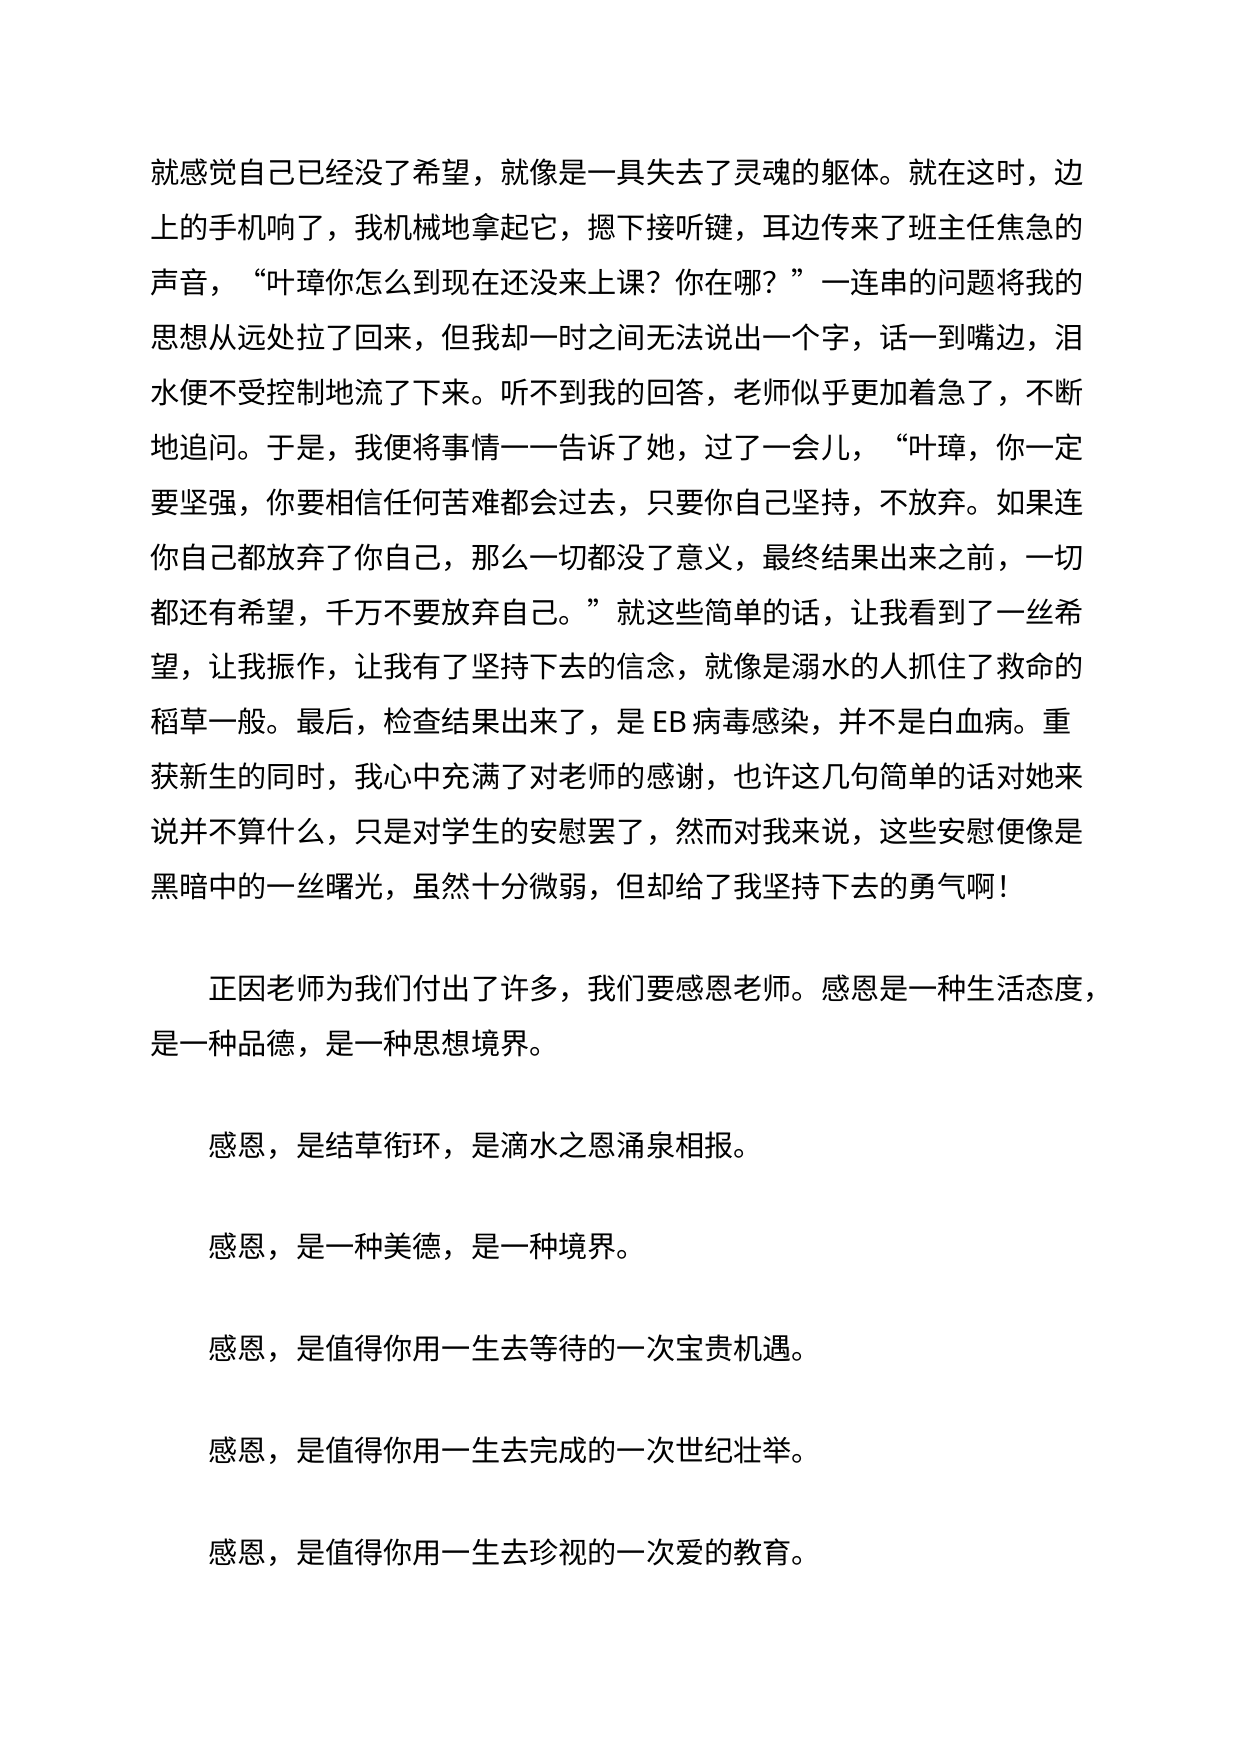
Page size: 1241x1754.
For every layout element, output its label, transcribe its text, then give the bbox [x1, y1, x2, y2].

text 感恩，是一种美德，是一种境界。 [150, 1224, 1090, 1266]
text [150, 150, 1090, 906]
text 感恩，是结草衔环，是滴水之恩涌泉相报。 [150, 1122, 1090, 1164]
text 感恩，是值得你用一生去珍视的一次爱的教育。 [150, 1529, 1090, 1572]
text 感恩，是值得你用一生去完成的一次世纪壮举。 [150, 1427, 1090, 1470]
text 感恩，是值得你用一生去等待的一次宝贵机遇。 [150, 1326, 1090, 1368]
text 正因老师为我们付出了许多，我们要感恩老师。感恩是一种生活态度，是一种品德，是一种思想境界。 [150, 966, 1090, 1063]
